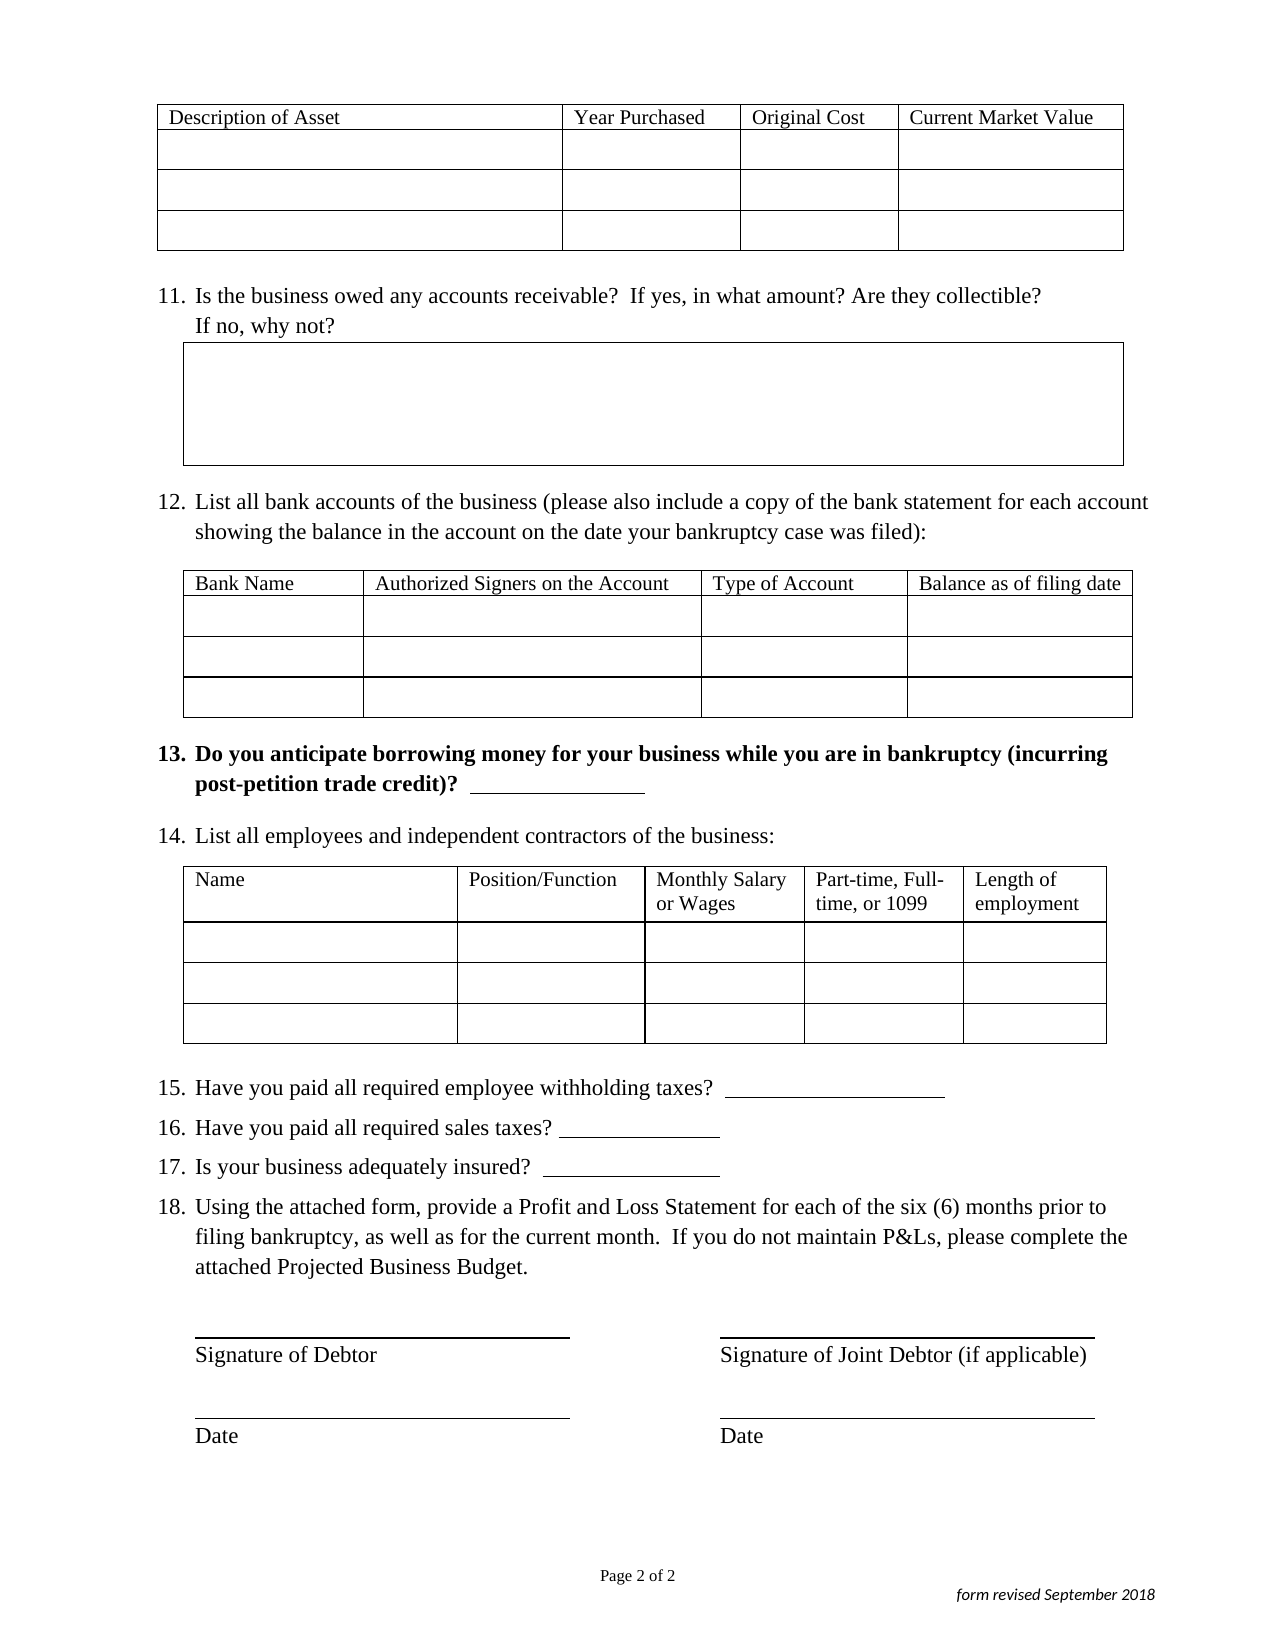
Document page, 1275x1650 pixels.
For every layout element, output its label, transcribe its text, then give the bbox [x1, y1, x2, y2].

table_cell [646, 963, 804, 1002]
table_header Description of Asset [158, 105, 562, 129]
list If no, why not? [195, 312, 1207, 338]
table_header Part-time, Full-time, or 1099 [805, 867, 963, 921]
table_header Type of Account [702, 571, 907, 595]
table_cell [899, 130, 1123, 169]
table_cell [899, 211, 1123, 250]
table_cell [908, 596, 1132, 636]
table_cell [741, 211, 898, 250]
table_cell [184, 963, 457, 1002]
table_header Monthly Salary or Wages [646, 867, 804, 921]
list Using the attached form, provide a Profit and Loss Statement for each of the six (6) months prior to filing bankruptcy, as well as for the current month. If you do not maintain P&Ls, please complete the attached Projected Business Budget. [157, 1193, 1155, 1279]
table_header Position/Function [458, 867, 644, 921]
table_header Length of employment [964, 867, 1106, 921]
table_cell [908, 678, 1132, 717]
table_cell [702, 678, 907, 717]
table_cell [184, 923, 457, 962]
table_cell [364, 678, 701, 717]
table_cell [899, 170, 1123, 210]
list List all bank accounts of the business (please also include a copy of the bank statement for each account showing the balance in the account on the date your bankruptcy case was filed): [157, 488, 1155, 544]
list Have you paid all required employee withholding taxes? [157, 1074, 1155, 1101]
table_cell [702, 637, 907, 676]
table_cell [741, 130, 898, 169]
list Is the business owed any accounts receivable? If yes, in what amount? Are they collectible? [157, 282, 1207, 308]
table_cell [741, 170, 898, 210]
table_header Authorized Signers on the Account [364, 571, 701, 595]
table_cell [458, 923, 644, 962]
table_header Balance as of filing date [908, 571, 1132, 595]
table_cell [964, 1004, 1106, 1043]
table_header Name [184, 867, 457, 921]
table_cell [184, 1004, 457, 1043]
table_cell [184, 678, 363, 717]
table_cell [563, 170, 740, 210]
table_cell [364, 637, 701, 676]
table_cell [646, 923, 804, 962]
table_cell [158, 130, 562, 169]
table_cell [158, 211, 562, 250]
table_cell [964, 963, 1106, 1002]
table_cell [184, 596, 363, 636]
table_cell [364, 596, 701, 636]
table_header [184, 343, 1123, 465]
table_cell [805, 1004, 963, 1043]
table_cell [646, 1004, 804, 1043]
table_cell [702, 596, 907, 636]
table_cell [964, 923, 1106, 962]
list Is your business adequately insured? [157, 1153, 1155, 1179]
table_cell [458, 963, 644, 1002]
table_header Bank Name [184, 571, 363, 595]
list Have you paid all required sales taxes? [157, 1114, 1155, 1140]
table_header Original Cost [741, 105, 898, 129]
table_cell [563, 211, 740, 250]
table_cell [805, 923, 963, 962]
table_cell [184, 637, 363, 676]
table_cell [458, 1004, 644, 1043]
table_header Current Market Value [899, 105, 1123, 129]
list Date Date [195, 1422, 1155, 1449]
table_header Year Purchased [563, 105, 740, 129]
table_cell [805, 963, 963, 1002]
list Signature of Debtor Signature of Joint Debtor (if applicable) [195, 1342, 1155, 1368]
table_cell [563, 130, 740, 169]
table_cell [158, 170, 562, 210]
list List all employees and independent contractors of the business: [157, 822, 1155, 849]
table_cell [908, 637, 1132, 676]
list Do you anticipate borrowing money for your business while you are in bankruptcy (incurring post-petition trade credit)? [157, 740, 1155, 796]
